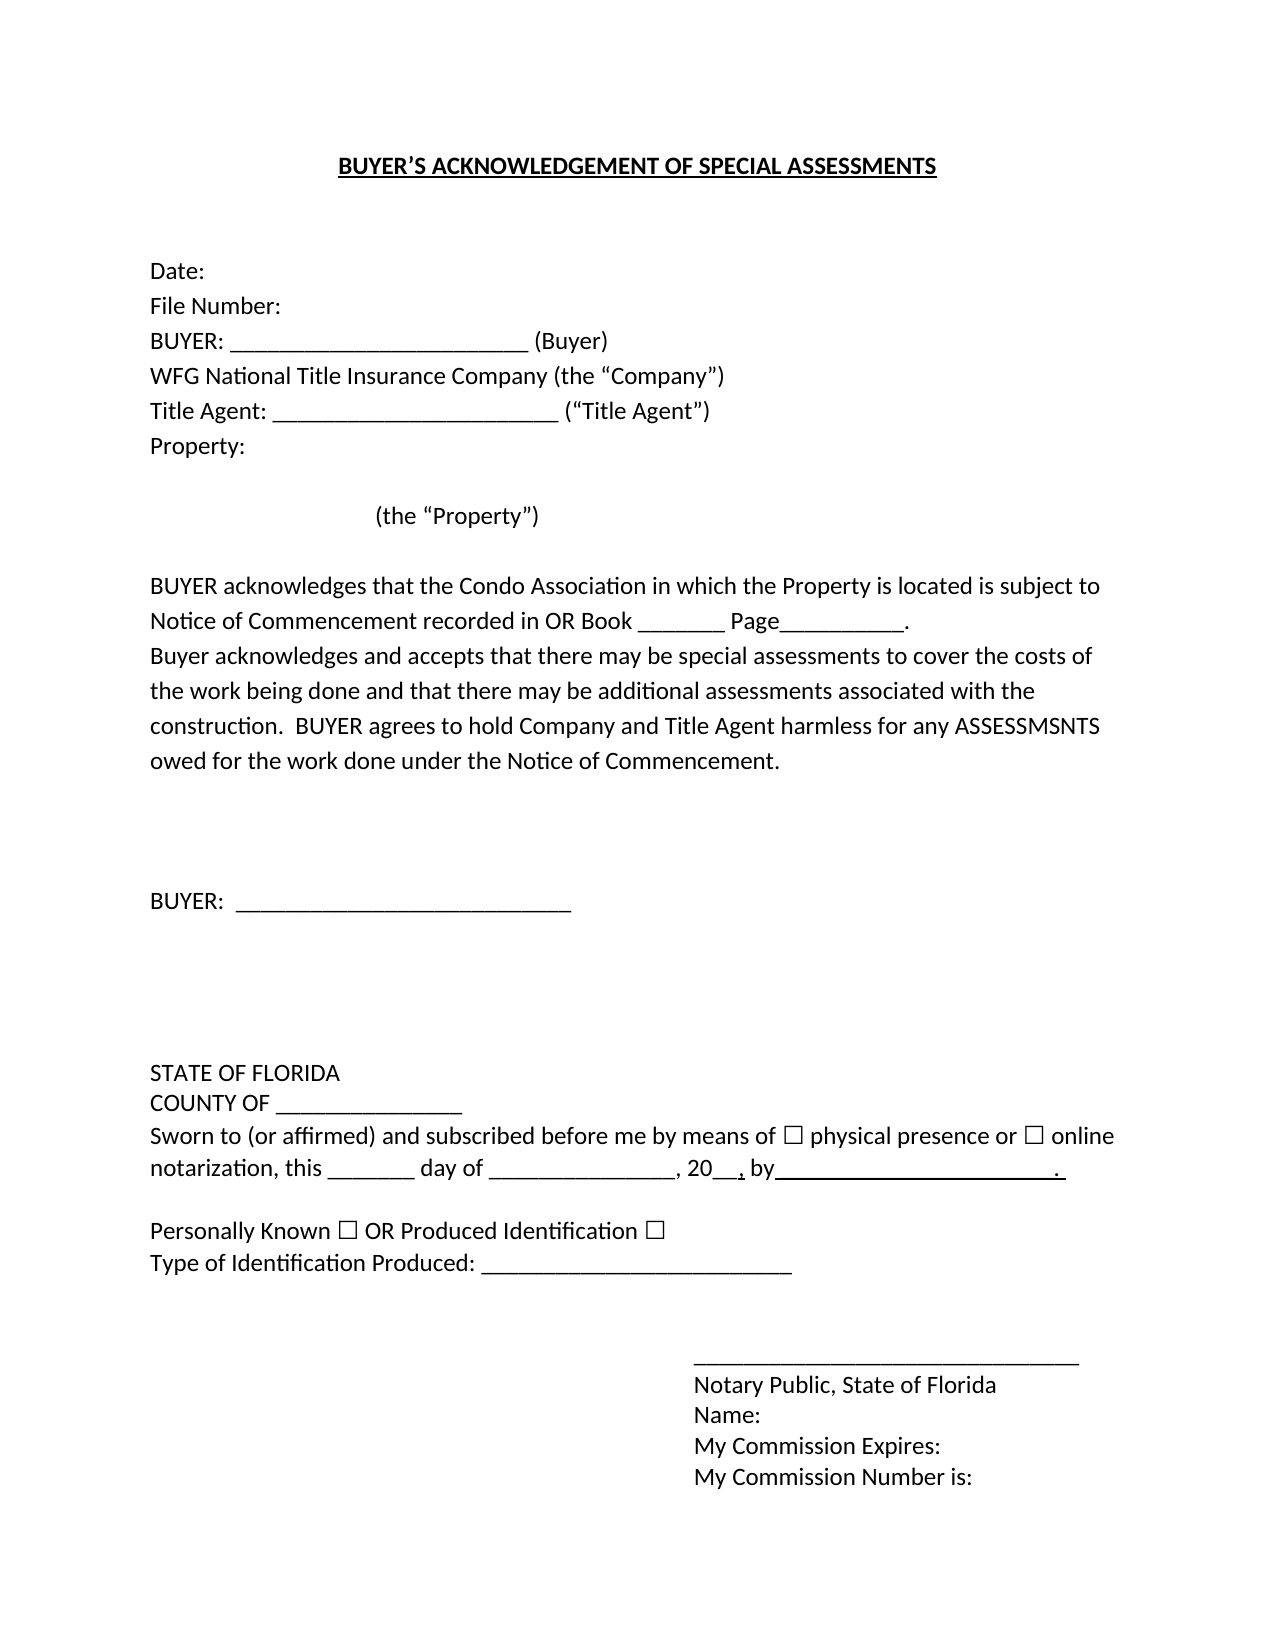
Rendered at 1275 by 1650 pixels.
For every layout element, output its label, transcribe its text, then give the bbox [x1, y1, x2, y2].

text STATE OF FLORIDA [150, 1057, 1125, 1087]
text WFG National Title Insurance Company (the “Company”) [150, 360, 1125, 391]
text Title Agent: _______________________ (“Title Agent”) [150, 395, 1125, 426]
text BUYER acknowledges that the Condo Association in which the Property is located is subject to Notice of Commencement recorded in OR Book _______ Page__________. [150, 570, 1125, 636]
text notarization, this _______ day of _______________, 20__, by ______________________. [150, 1152, 1125, 1182]
text Property: [150, 430, 1125, 461]
text Notary Public, State of Florida [694, 1369, 1125, 1400]
text File Number: [150, 290, 1125, 321]
text (the “Property”) [150, 500, 1125, 531]
text Type of Identification Produced: _________________________ [150, 1247, 1125, 1278]
text Buyer acknowledges and accepts that there may be special assessments to cover the costs of the work being done and that there may be additional assessments associated with the construction. BUYER agrees to hold Company and Title Agent harmless for any ASSESSMSNTS owed for the work done under the Notice of Commencement. [150, 640, 1125, 776]
text BUYER: ___________________________ [150, 885, 1125, 916]
text BUYER’S ACKNOWLEDGEMENT OF SPECIAL ASSESSMENTS [150, 150, 1125, 181]
text COUNTY OF _______________ [150, 1087, 1125, 1118]
text Name: My Commission Expires: [694, 1400, 1125, 1461]
text Personally Known ☐ OR Produced Identification ☐ [150, 1213, 1125, 1247]
text Date: [150, 255, 1125, 286]
text _______________________________ [694, 1339, 1125, 1369]
text Sworn to (or affirmed) and subscribed before me by means of ☐ physical presence or ☐ online [150, 1118, 1125, 1152]
text My Commission Number is: [694, 1461, 1125, 1491]
text BUYER: ________________________ (Buyer) [150, 325, 1125, 356]
